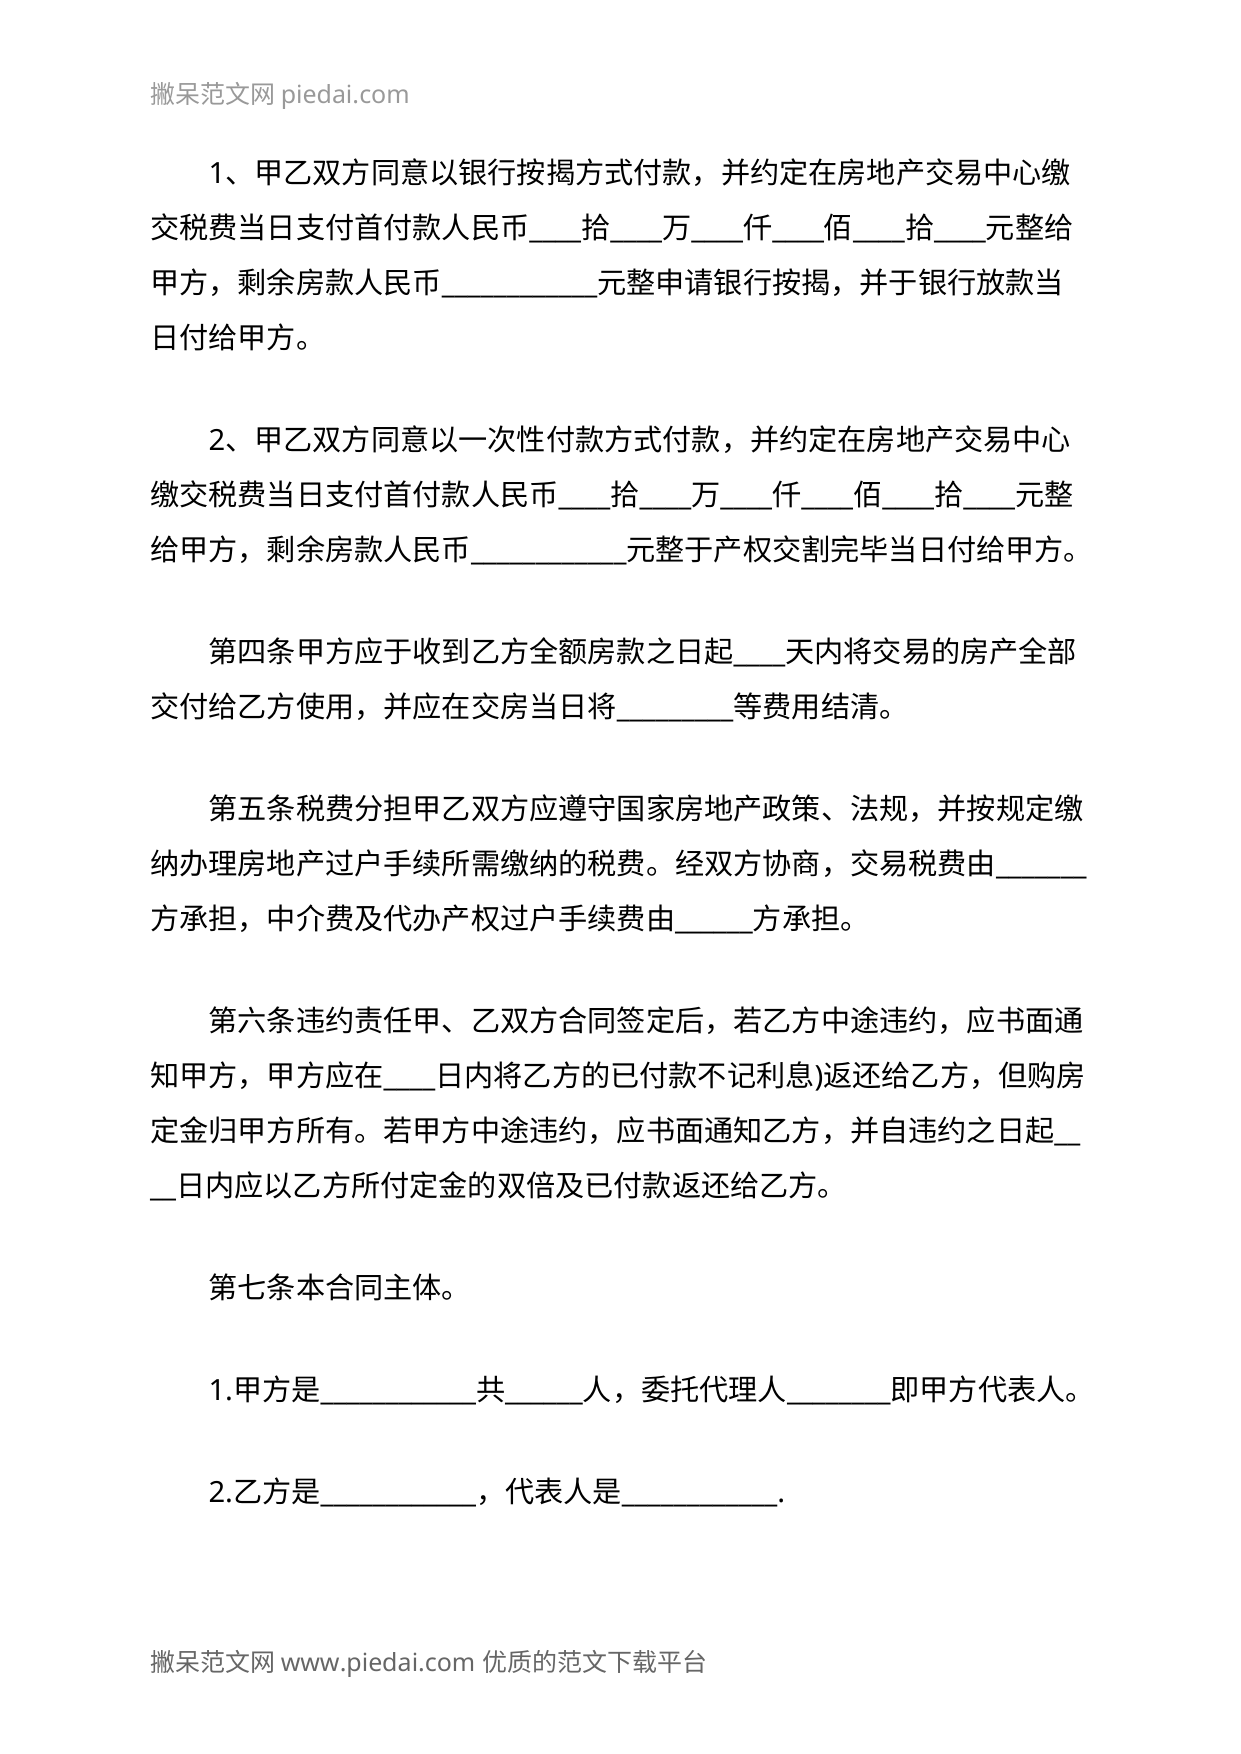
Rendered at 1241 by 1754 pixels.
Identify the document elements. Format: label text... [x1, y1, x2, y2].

text 第五条税费分担甲乙双方应遵守国家房地产政策、法规，并按规定缴纳办理房地产过户手续所需缴纳的税费。经双方协商，交易税费由_______方承担，中介费及代办产权过户手续费由______方承担。 [150, 786, 1090, 938]
text 第四条甲方应于收到乙方全额房款之日起____天内将交易的房产全部交付给乙方使用，并应在交房当日将_________等费用结清。 [150, 629, 1090, 726]
text 第六条违约责任甲、乙双方合同签定后，若乙方中途违约，应书面通知甲方，甲方应在____日内将乙方的已付款不记利息)返还给乙方，但购房定金归甲方所有。若甲方中途违约，应书面通知乙方，并自违约之日起____日内应以乙方所付定金的双倍及已付款返还给乙方。 [150, 998, 1090, 1205]
text 2.乙方是____________，代表人是____________. [150, 1468, 1090, 1511]
text 1、甲乙双方同意以银行按揭方式付款，并约定在房地产交易中心缴交税费当日支付首付款人民币____拾____万____仟____佰____拾____元整给甲方，剩余房款人民币____________元整申请银行按揭，并于银行放款当日付给甲方。 [150, 150, 1090, 357]
text 2、甲乙双方同意以一次性付款方式付款，并约定在房地产交易中心缴交税费当日支付首付款人民币____拾____万____仟____佰____拾____元整给甲方，剩余房款人民币____________元整于产权交割完毕当日付给甲方。 [150, 417, 1090, 569]
text 1.甲方是____________共______人，委托代理人________即甲方代表人。 [150, 1366, 1090, 1409]
text 第七条本合同主体。 [150, 1264, 1090, 1307]
